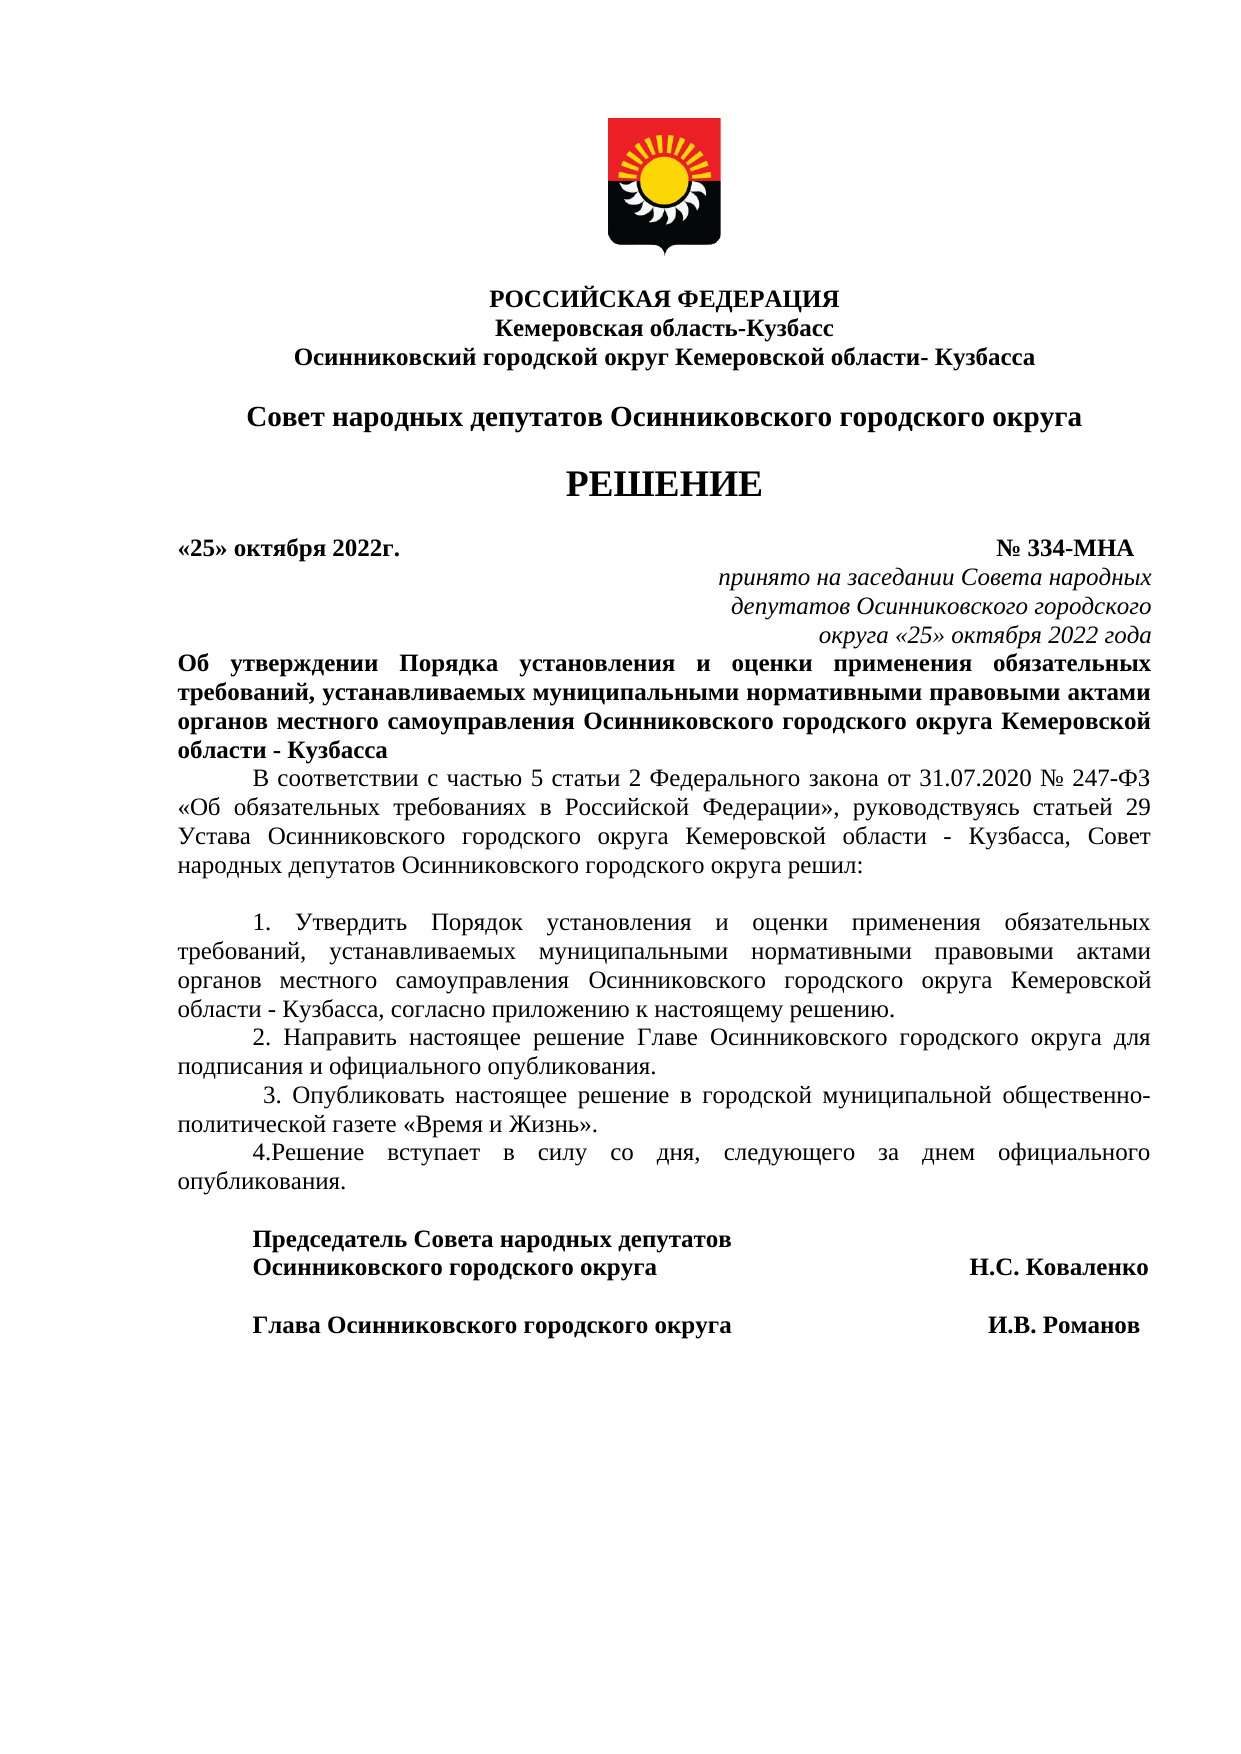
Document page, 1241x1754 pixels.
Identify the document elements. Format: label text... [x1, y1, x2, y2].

text Осинниковского городского округа Н.С. Коваленко [177, 1252, 1152, 1281]
text 4.Решение вступает в силу со дня, следующего за днем официального опубликования. [177, 1137, 1152, 1195]
text депутатов Осинниковского городского [177, 591, 1152, 620]
text «25» октября 2022г. № 334-МНА [177, 533, 1152, 562]
subtitle РЕШЕНИЕ [177, 462, 1152, 505]
text Об утверждении Порядка установления и оценки применения обязательных требований, устанавливаемых муниципальными нормативными правовыми актами органов местного самоуправления Осинниковского городского округа Кемеровской области - Кузбасса [177, 648, 1152, 763]
text Председатель Совета народных депутатов [177, 1224, 1152, 1252]
text В соответствии с частью 5 статьи 2 Федерального закона от 31.07.2020 № 247-ФЗ «Об обязательных требованиях в Российской Федерации», руководствуясь статьей 29 Устава Осинниковского городского округа Кемеровской области - Кузбасса, Совет народных депутатов Осинниковского городского округа решил: [177, 763, 1152, 878]
text Совет народных депутатов Осинниковского городского округа [177, 399, 1152, 433]
text Кемеровская область-Кузбасс [177, 313, 1152, 342]
text Глава Осинниковского городского округа И.В. Романов [177, 1310, 1152, 1339]
text принято на заседании Совета народных [177, 562, 1152, 591]
text 1. Утвердить Порядок установления и оценки применения обязательных требований, устанавливаемых муниципальными нормативными правовыми актами органов местного самоуправления Осинниковского городского округа Кемеровской области - Кузбасса, согласно приложению к настоящему решению. [177, 907, 1152, 1022]
picture [608, 118, 721, 256]
text Осинниковский городской округ Кемеровской области- Кузбасса [177, 342, 1152, 371]
text РОССИЙСКАЯ ФЕДЕРАЦИЯ [177, 284, 1152, 313]
text 2. Направить настоящее решение Главе Осинниковского городского округа для подписания и официального опубликования. [177, 1022, 1152, 1080]
text 3. Опубликовать настоящее решение в городской муниципальной общественно-политической газете «Время и Жизнь». [177, 1080, 1152, 1137]
text округа «25» октября 2022 года [177, 620, 1152, 648]
